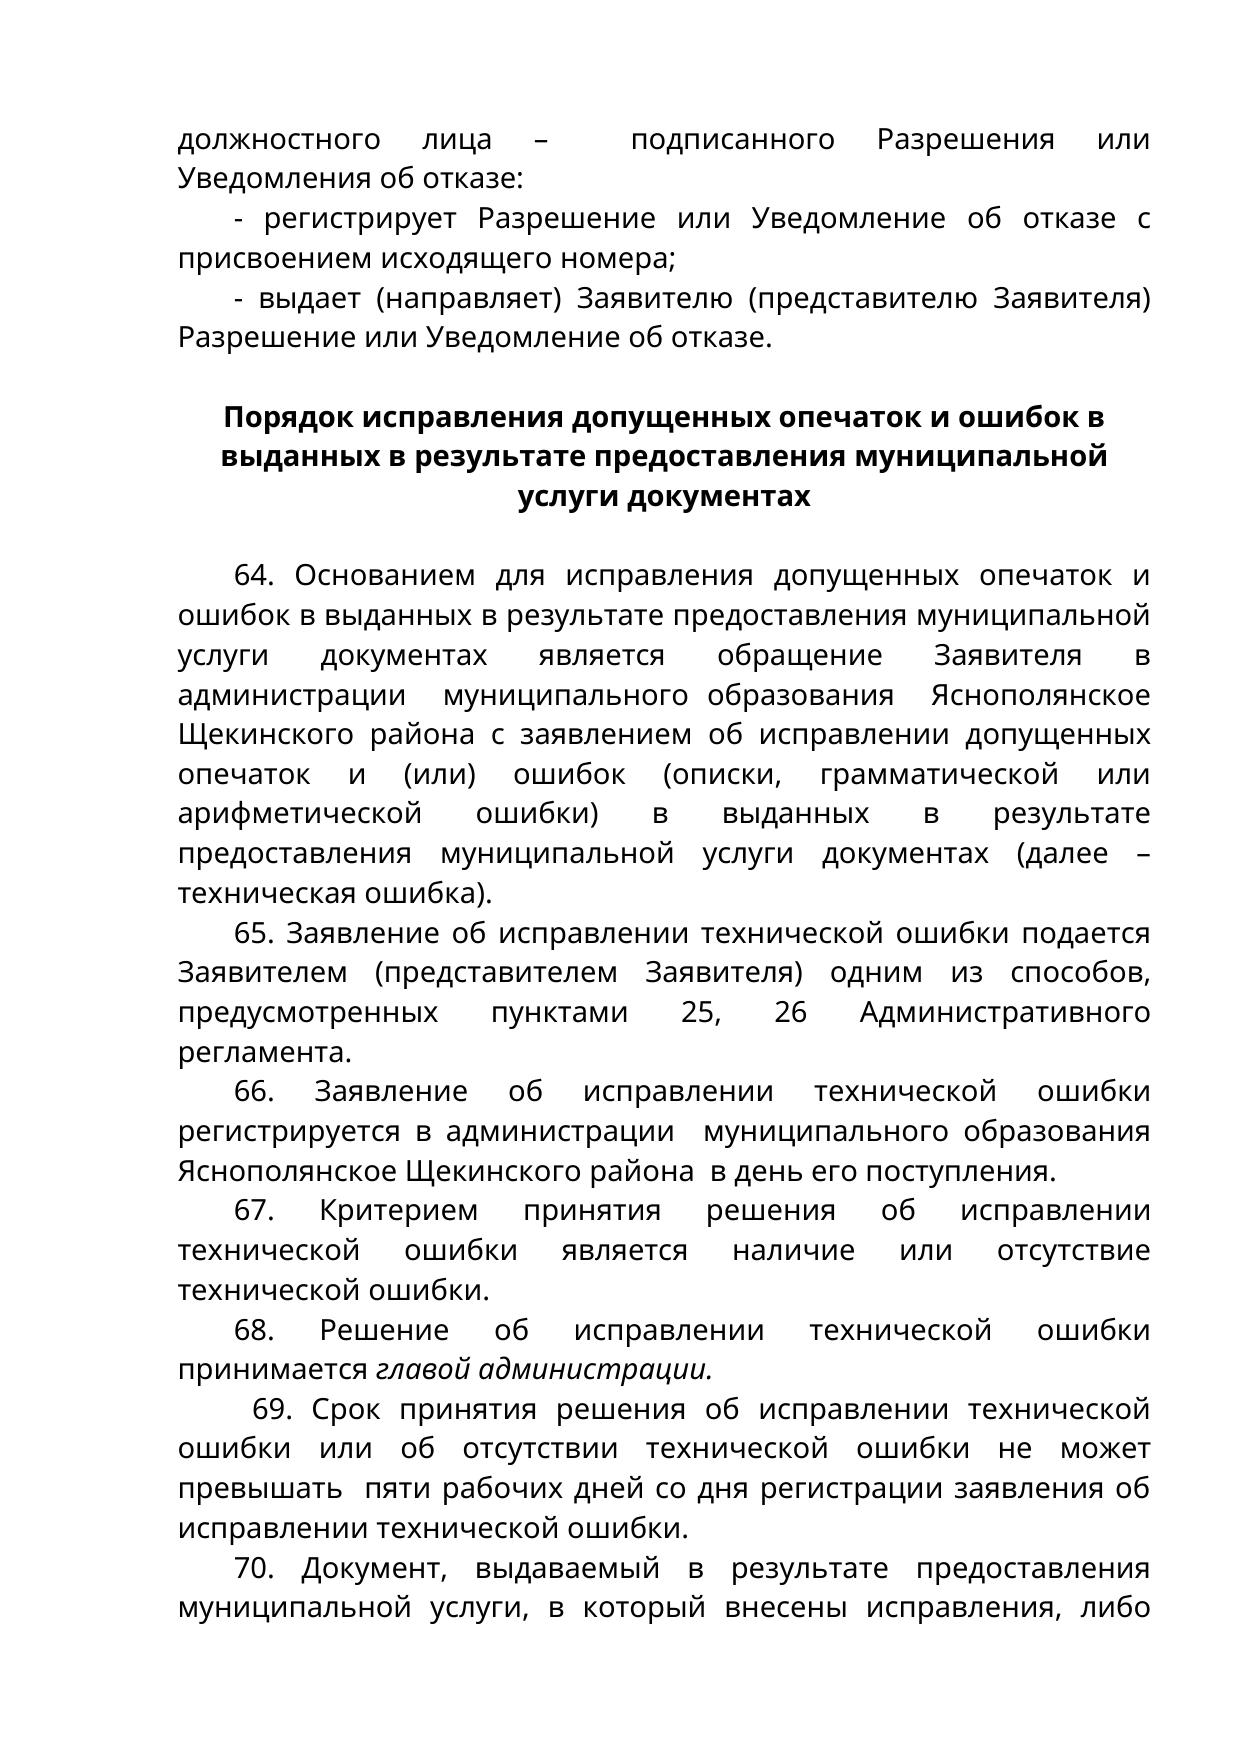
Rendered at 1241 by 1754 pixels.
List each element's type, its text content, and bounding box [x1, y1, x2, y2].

text 65. Заявление об исправлении технической ошибки подается Заявителем (представителем Заявителя) одним из способов, предусмотренных пунктами 25, 26 Административного регламента. [177, 912, 1152, 1071]
text 68. Решение об исправлении технической ошибки принимается главой администрации. [177, 1309, 1152, 1388]
text 66. Заявление об исправлении технической ошибки регистрируется в администрации муниципального образования Яснополянское Щекинского района в день его поступления. [177, 1071, 1152, 1190]
text 67. Критерием принятия решения об исправлении технической ошибки является наличие или отсутствие технической ошибки. [177, 1190, 1152, 1309]
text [177, 118, 1152, 197]
text - регистрирует Разрешение или Уведомление об отказе с присвоением исходящего номера; [177, 197, 1152, 277]
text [177, 1547, 1152, 1626]
text 69. Срок принятия решения об исправлении технической ошибки или об отсутствии технической ошибки не может превышать пяти рабочих дней со дня регистрации заявления об исправлении технической ошибки. [177, 1388, 1152, 1547]
text 64. Основанием для исправления допущенных опечаток и ошибок в выданных в результате предоставления муниципальной услуги документах является обращение Заявителя в администрации муниципального образования Яснополянское Щекинского района с заявлением об исправлении допущенных опечаток и (или) ошибок (описки, грамматической или арифметической ошибки) в выданных в результате предоставления муниципальной услуги документах (далее – техническая ошибка). [177, 555, 1152, 912]
text - выдает (направляет) Заявителю (представителю Заявителя) Разрешение или Уведомление об отказе. [177, 277, 1152, 356]
title Порядок исправления допущенных опечаток и ошибок в выданных в результате предоставления муниципальной услуги документах [177, 396, 1152, 515]
